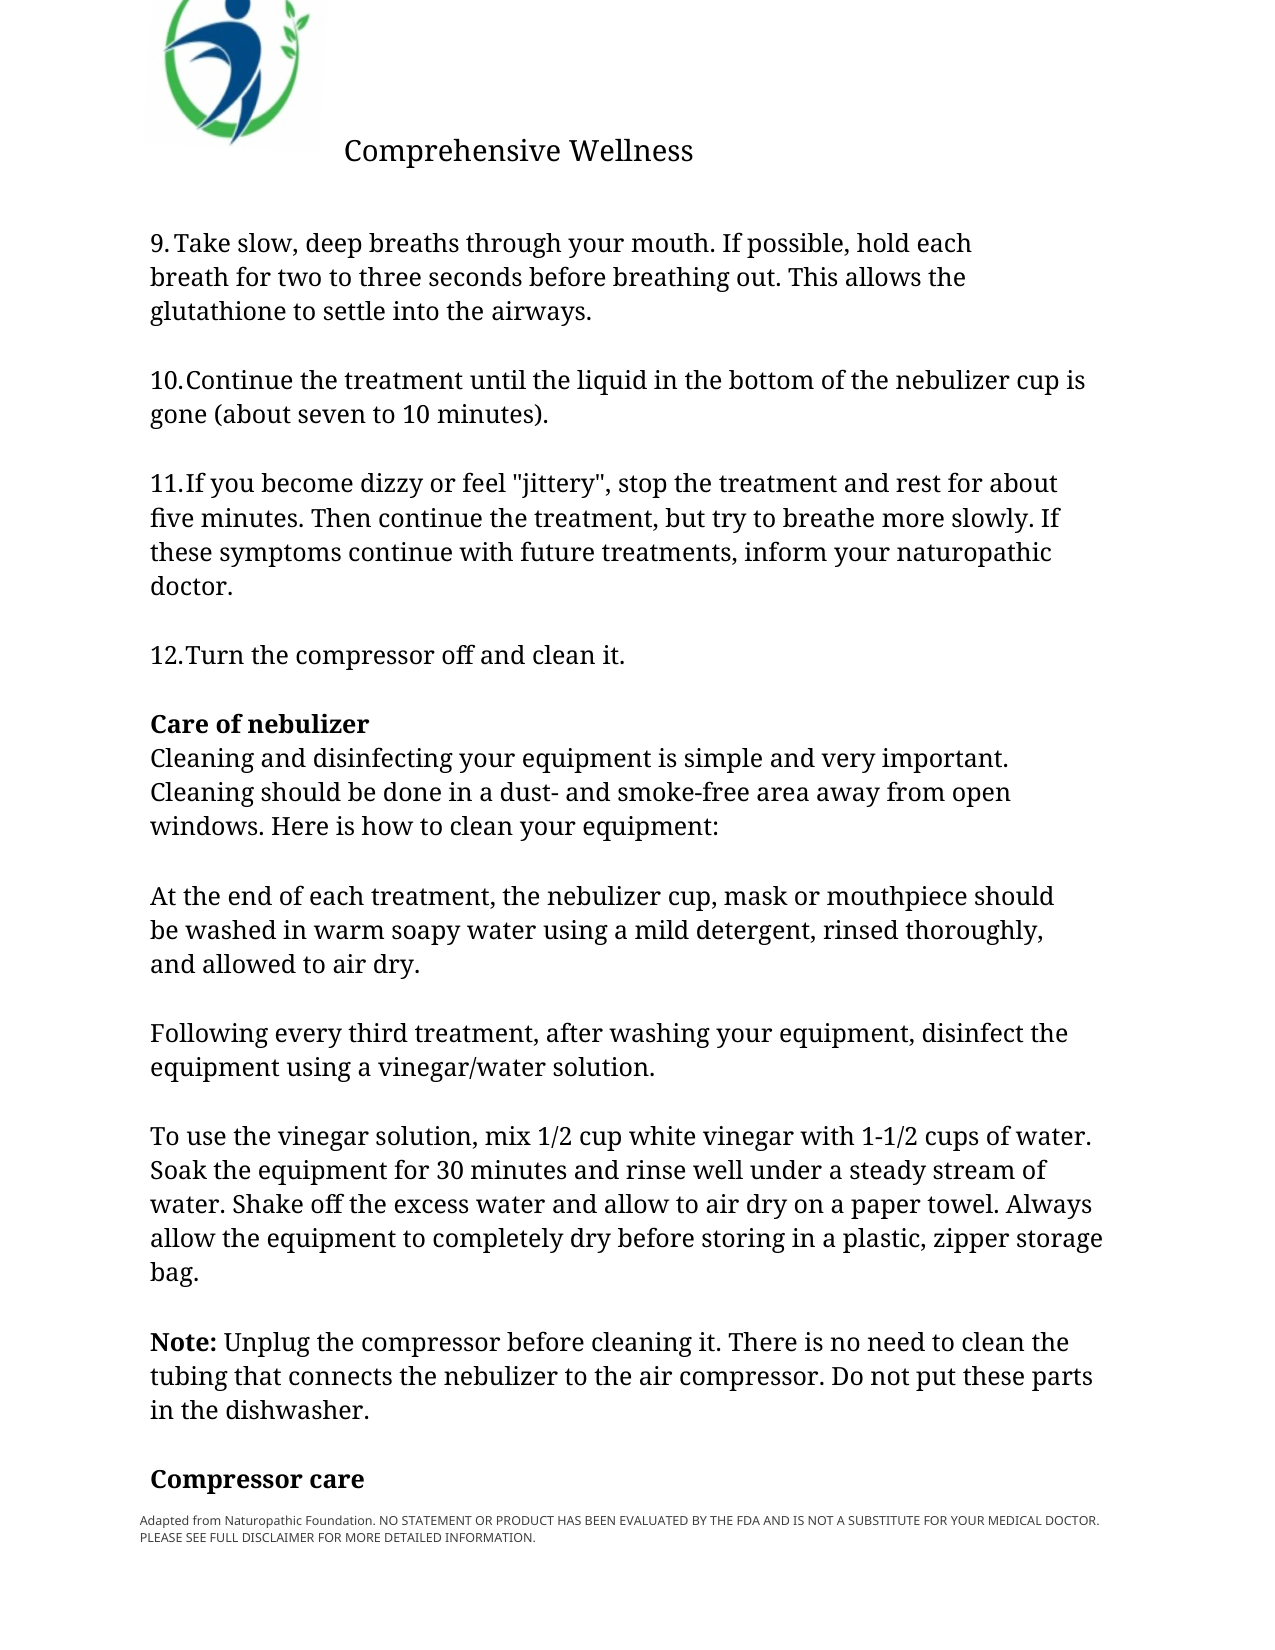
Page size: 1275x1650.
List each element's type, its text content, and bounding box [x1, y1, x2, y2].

text Cleaning and disinfecting your equipment is simple and very important. Cleaning should be done in a dust- and smoke-free area away from open windows. Here is how to clean your equipment: [150, 741, 1114, 843]
list Turn the compressor off and clean it. [150, 637, 1133, 671]
text Following every third treatment, after washing your equipment, disinfect the equipment using a vinegar/water solution. [150, 1015, 1073, 1083]
subtitle Care of nebulizer [150, 707, 1133, 741]
text Note: Unplug the compressor before cleaning it. There is no need to clean the tubing that connects the nebulizer to the air compressor. Do not put these parts in the dishwasher. [150, 1324, 1118, 1427]
list Take slow, deep breaths through your mouth. If possible, hold each breath for two to three seconds before breathing out. This allows the glutathione to settle into the airways. [150, 225, 1057, 328]
text To use the vinegar solution, mix 1/2 cup white vinegar with 1-1/2 cups of water. Soak the equipment for 30 minutes and rinse well under a steady stream of water. Shake off the excess water and allow to air dry on a paper towel. Always allow the equipment to completely dry before storing in a plastic, zipper storage bag. [150, 1119, 1111, 1289]
list Continue the treatment until the liquid in the bottom of the nebulizer cup is gone (about seven to 10 minutes). [150, 362, 1103, 431]
text At the end of each treatment, the nebulizer cup, mask or mouthpiece should be washed in warm soapy water using a mild detergent, rinsed thoroughly, and allowed to air dry. [150, 878, 1084, 980]
picture [144, 0, 327, 152]
subtitle Compressor care [150, 1462, 1133, 1496]
list If you become dizzy or feel "jittery", stop the treatment and rest for about five minutes. Then continue the treatment, but try to breathe more slowly. If these symptoms continue with future treatments, inform your naturopathic doctor. [150, 466, 1090, 602]
